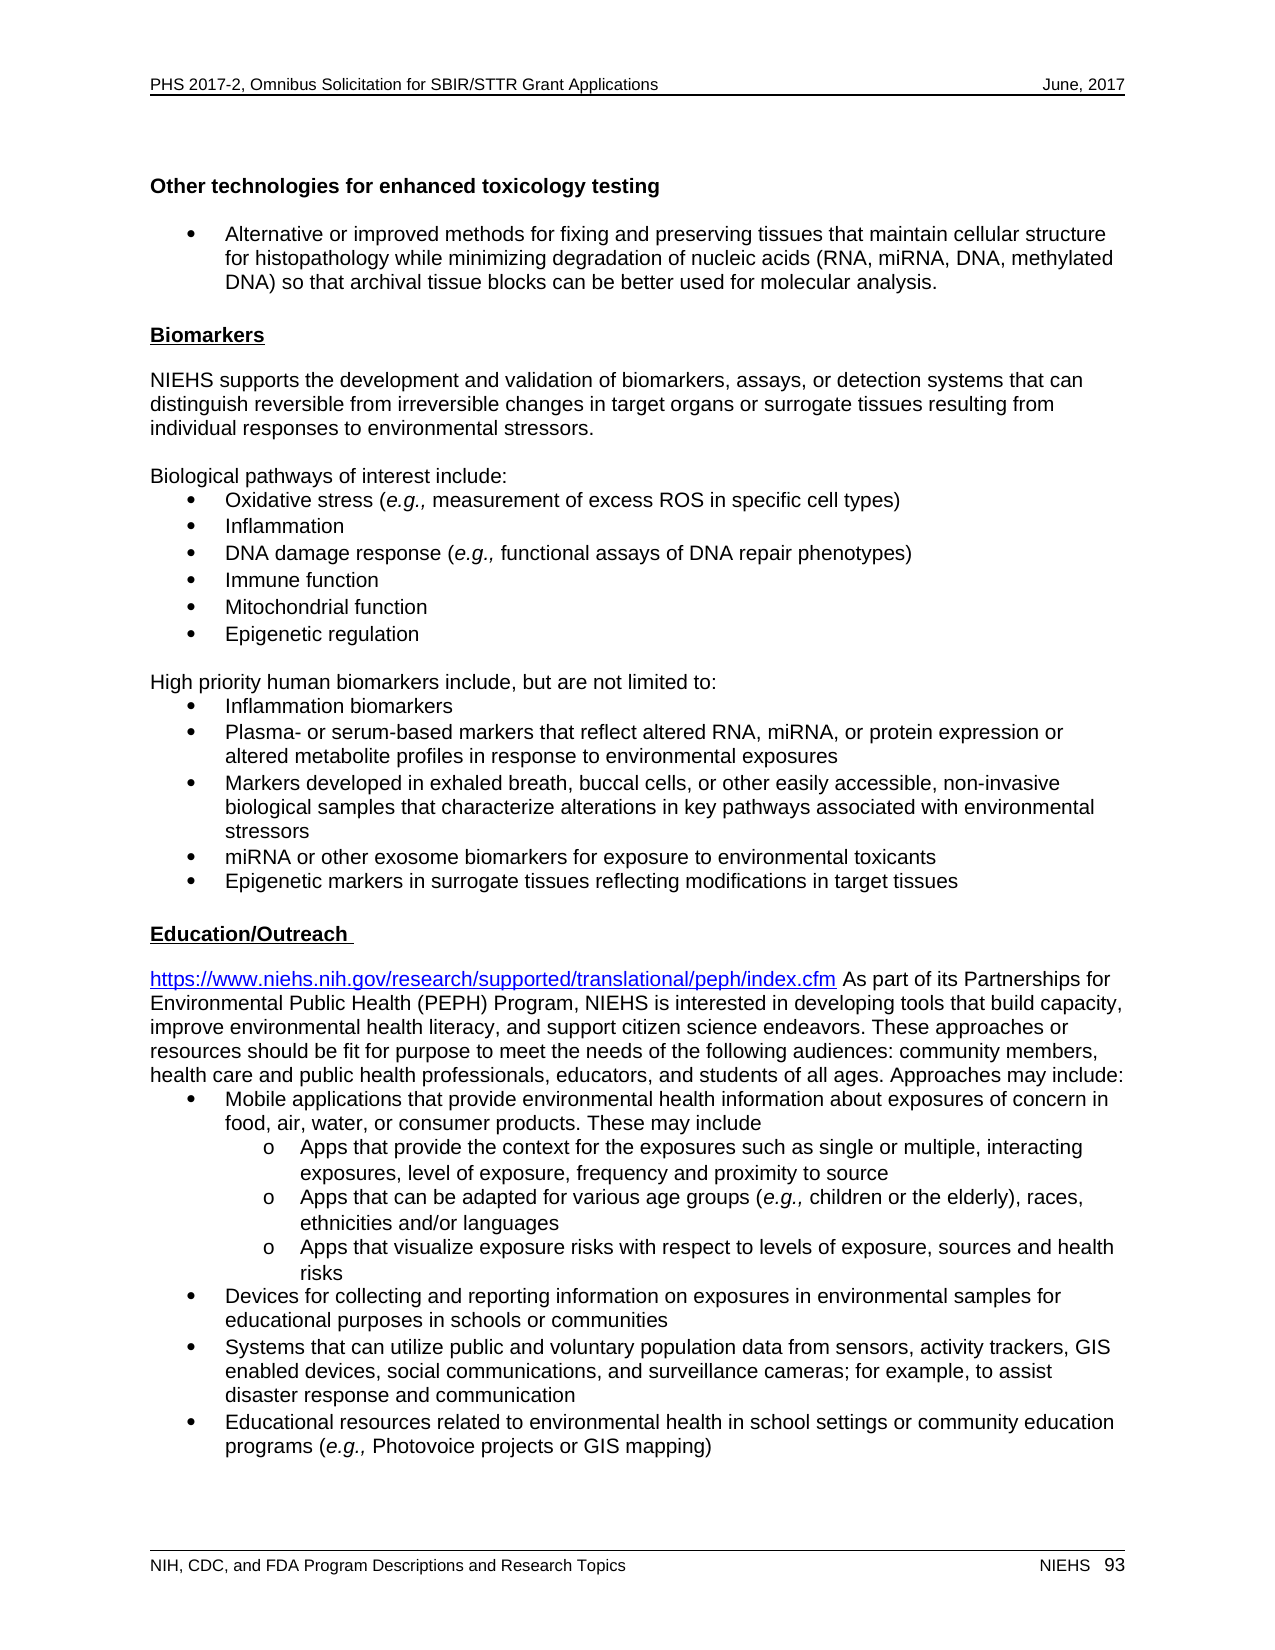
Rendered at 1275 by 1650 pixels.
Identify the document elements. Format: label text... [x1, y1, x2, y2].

text NIEHS supports the development and validation of biomarkers, assays, or detection systems that can distinguish reversible from irreversible changes in target organs or surrogate tissues resulting from individual responses to environmental stressors. [150, 368, 1125, 440]
list Apps that can be adapted for various age groups (e.g., children or the elderly), races, ethnicities and/or languages [262, 1185, 1125, 1234]
list Apps that provide the context for the exposures such as single or multiple, interacting exposures, level of exposure, frequency and proximity to source [262, 1135, 1125, 1185]
list Markers developed in exhaled breath, buccal cells, or other easily accessible, non-invasive biological samples that characterize alterations in key pathways associated with environmental stressors [187, 771, 1125, 842]
list Oxidative stress (e.g., measurement of excess ROS in specific cell types) [187, 488, 1125, 512]
list Inflammation [187, 514, 1125, 538]
list Apps that visualize exposure risks with respect to levels of exposure, sources and health risks [262, 1234, 1125, 1284]
list Alternative or improved methods for fixing and preserving tissues that maintain cellular structure for histopathology while minimizing degradation of nucleic acids (RNA, miRNA, DNA, methylated DNA) so that archival tissue blocks can be better used for molecular analysis. [187, 222, 1125, 294]
text Biological pathways of interest include: [150, 464, 1125, 488]
list DNA damage response (e.g., functional assays of DNA repair phenotypes) [187, 541, 1125, 565]
list Mobile applications that provide environmental health information about exposures of concern in food, air, water, or consumer products. These may include [187, 1087, 1125, 1135]
list Systems that can utilize public and voluntary population data from sensors, activity trackers, GIS enabled devices, social communications, and surveillance cameras; for example, to assist disaster response and communication [187, 1335, 1125, 1407]
text High priority human biomarkers include, but are not limited to: [150, 669, 1125, 693]
list Plasma- or serum-based markers that reflect altered RNA, miRNA, or protein expression or altered metabolite profiles in response to environmental exposures [187, 720, 1125, 768]
list Epigenetic regulation [187, 621, 1125, 646]
list Mitochondrial function [187, 595, 1125, 619]
list Educational resources related to environmental health in school settings or community education programs (e.g., Photovoice projects or GIS mapping) [187, 1410, 1125, 1458]
text https://www.niehs.nih.gov/research/supported/translational/peph/index.cfm As part of its Partnerships for Environmental Public Health (PEPH) Program, NIEHS is interested in developing tools that build capacity, improve environmental health literacy, and support citizen science endeavors. These approaches or resources should be fit for purpose to meet the needs of the following audiences: community members, health care and public health professionals, educators, and students of all ages. Approaches may include: [150, 967, 1125, 1087]
text Biomarkers [150, 323, 1125, 347]
text Education/Outreach [150, 922, 1125, 946]
list Epigenetic markers in surrogate tissues reflecting modifications in target tissues [187, 869, 1125, 893]
list Devices for collecting and reporting information on exposures in environmental samples for educational purposes in schools or communities [187, 1284, 1125, 1332]
list Inflammation biomarkers [187, 693, 1125, 717]
text Other technologies for enhanced toxicology testing [150, 174, 1125, 198]
list Immune function [187, 568, 1125, 592]
list miRNA or other exosome biomarkers for exposure to environmental toxicants [187, 845, 1125, 869]
